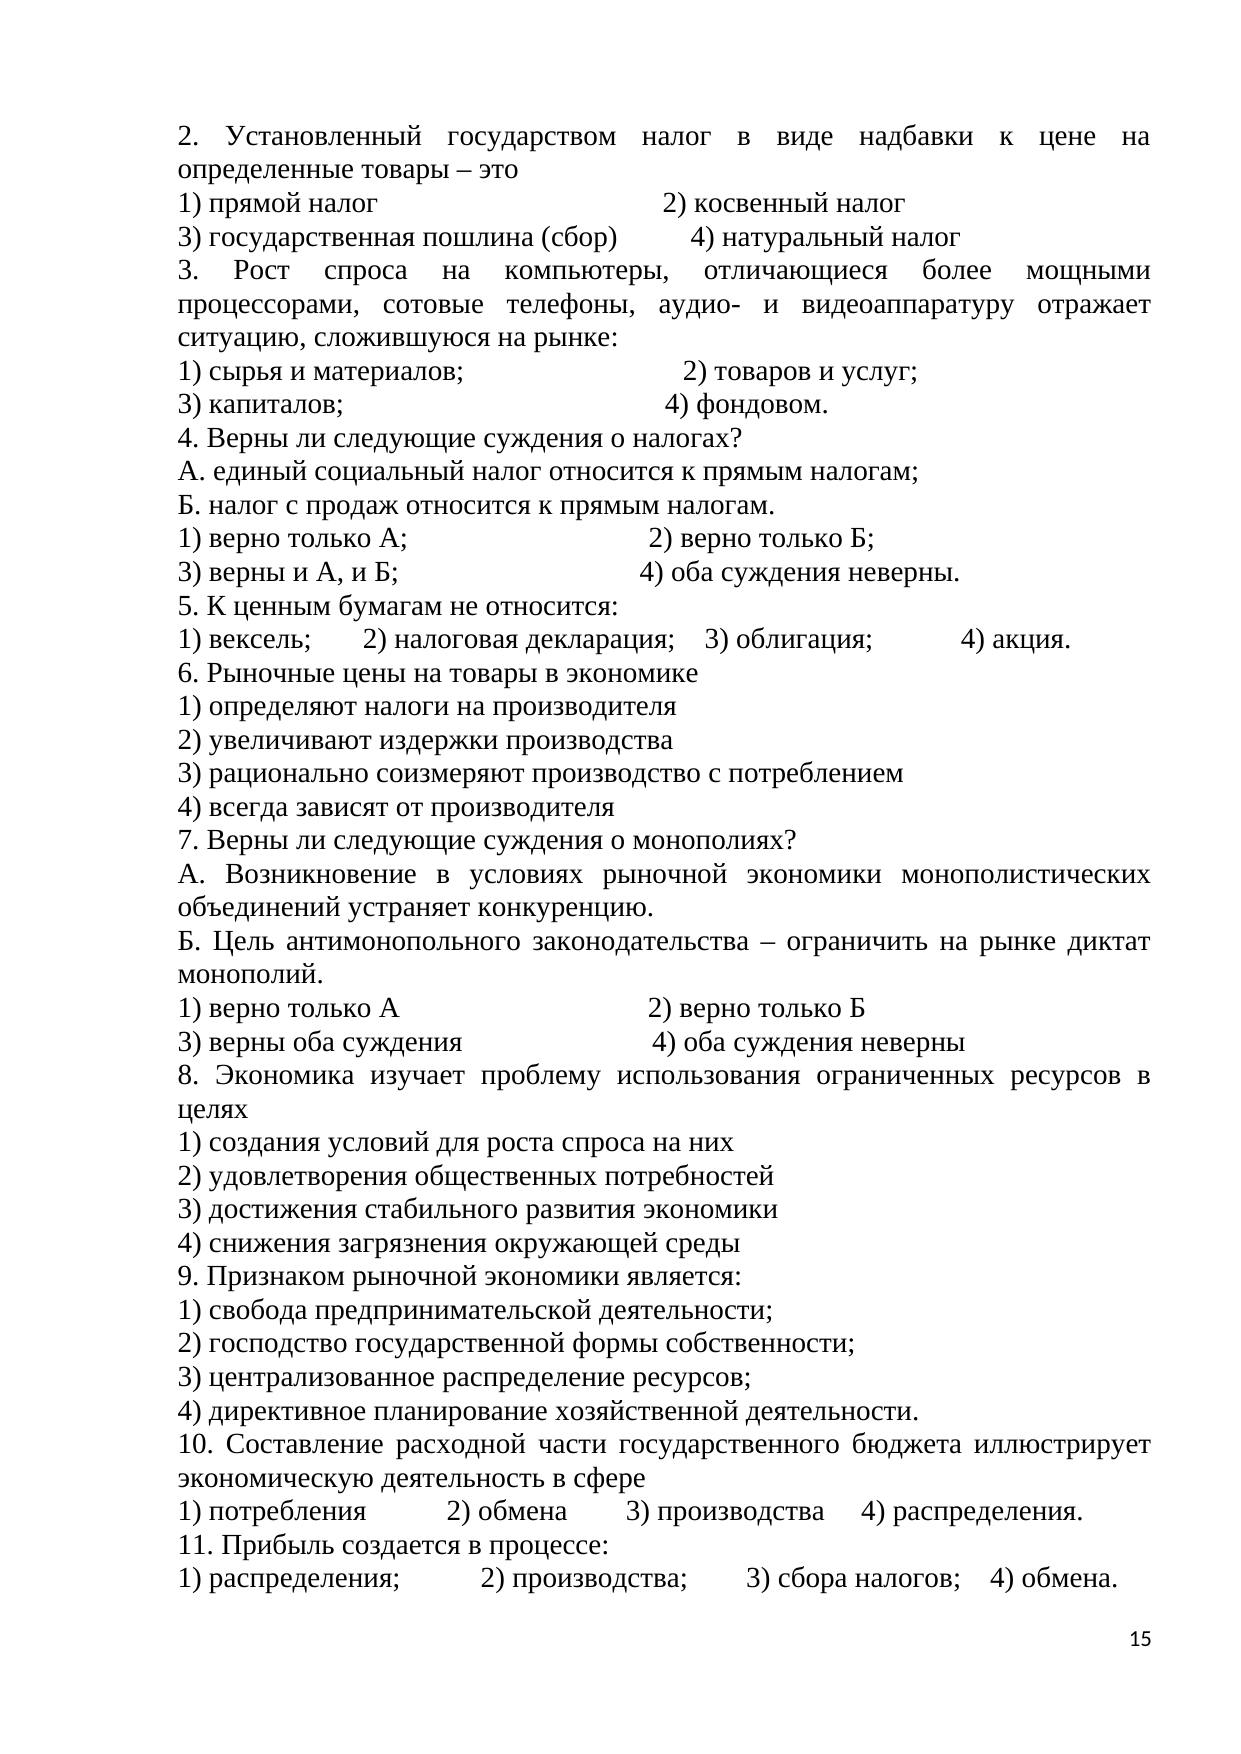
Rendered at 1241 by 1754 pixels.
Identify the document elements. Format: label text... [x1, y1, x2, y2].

text 4) снижения загрязнения окружающей среды [177, 1225, 1152, 1258]
text 1) сырья и материалов; 2) товаров и услуг; [177, 353, 1152, 386]
text 1) вексель; 2) налоговая декларация; 3) облигация; 4) акция. [177, 621, 1152, 655]
text 1) свобода предпринимательской деятельности; [177, 1292, 1152, 1326]
text 3) рационально соизмеряют производство с потреблением [177, 755, 1152, 789]
text Б. Цель антимонопольного законодательства – ограничить на рынке диктат монополий. [177, 923, 1152, 990]
text А. единый социальный налог относится к прямым налогам; [177, 453, 1152, 487]
text 3) достижения стабильного развития экономики [177, 1191, 1152, 1225]
text 2) увеличивают издержки производства [177, 722, 1152, 755]
text 11. Прибыль создается в процессе: [177, 1527, 1152, 1560]
text 4) директивное планирование хозяйственной деятельности. [177, 1393, 1152, 1426]
text 3) централизованное распределение ресурсов; [177, 1359, 1152, 1393]
text 1) прямой налог 2) косвенный налог [177, 185, 1152, 219]
text 8. Экономика изучает проблему использования ограниченных ресурсов в целях [177, 1057, 1152, 1124]
text 5. К ценным бумагам не относится: [177, 588, 1152, 621]
text 1) верно только А; 2) верно только Б; [177, 521, 1152, 554]
text 10. Составление расходной части государственного бюджета иллюстрирует экономическую деятельность в сфере [177, 1426, 1152, 1493]
text 2) удовлетворения общественных потребностей [177, 1158, 1152, 1191]
text А. Возникновение в условиях рыночной экономики монополистических объединений устраняет конкуренцию. [177, 856, 1152, 923]
text 9. Признаком рыночной экономики является: [177, 1258, 1152, 1292]
text 1) верно только А 2) верно только Б [177, 990, 1152, 1024]
text 4. Верны ли следующие суждения о налогах? [177, 420, 1152, 453]
text 4) всегда зависят от производителя [177, 789, 1152, 822]
text 3) капиталов; 4) фондовом. [177, 386, 1152, 420]
text 1) создания условий для роста спроса на них [177, 1124, 1152, 1158]
text Б. налог с продаж относится к прямым налогам. [177, 487, 1152, 521]
text 3. Рост спроса на компьютеры, отличающиеся более мощными процессорами, сотовые телефоны, аудио- и видеоаппаратуру отражает ситуацию, сложившуюся на рынке: [177, 252, 1152, 353]
text 2. Установленный государством налог в виде надбавки к цене на определенные товары – это [177, 118, 1152, 185]
text 2) господство государственной формы собственности; [177, 1326, 1152, 1359]
text 3) верны оба суждения 4) оба суждения неверны [177, 1024, 1152, 1057]
text 1) распределения; 2) производства; 3) сбора налогов; 4) обмена. [177, 1560, 1152, 1594]
text 3) верны и А, и Б; 4) оба суждения неверны. [177, 554, 1152, 588]
text 6. Рыночные цены на товары в экономике [177, 655, 1152, 688]
text 1) потребления 2) обмена 3) производства 4) распределения. [177, 1493, 1152, 1527]
text 1) определяют налоги на производителя [177, 688, 1152, 722]
text 3) государственная пошлина (сбор) 4) натуральный налог [177, 219, 1152, 252]
text 7. Верны ли следующие суждения о монополиях? [177, 822, 1152, 856]
